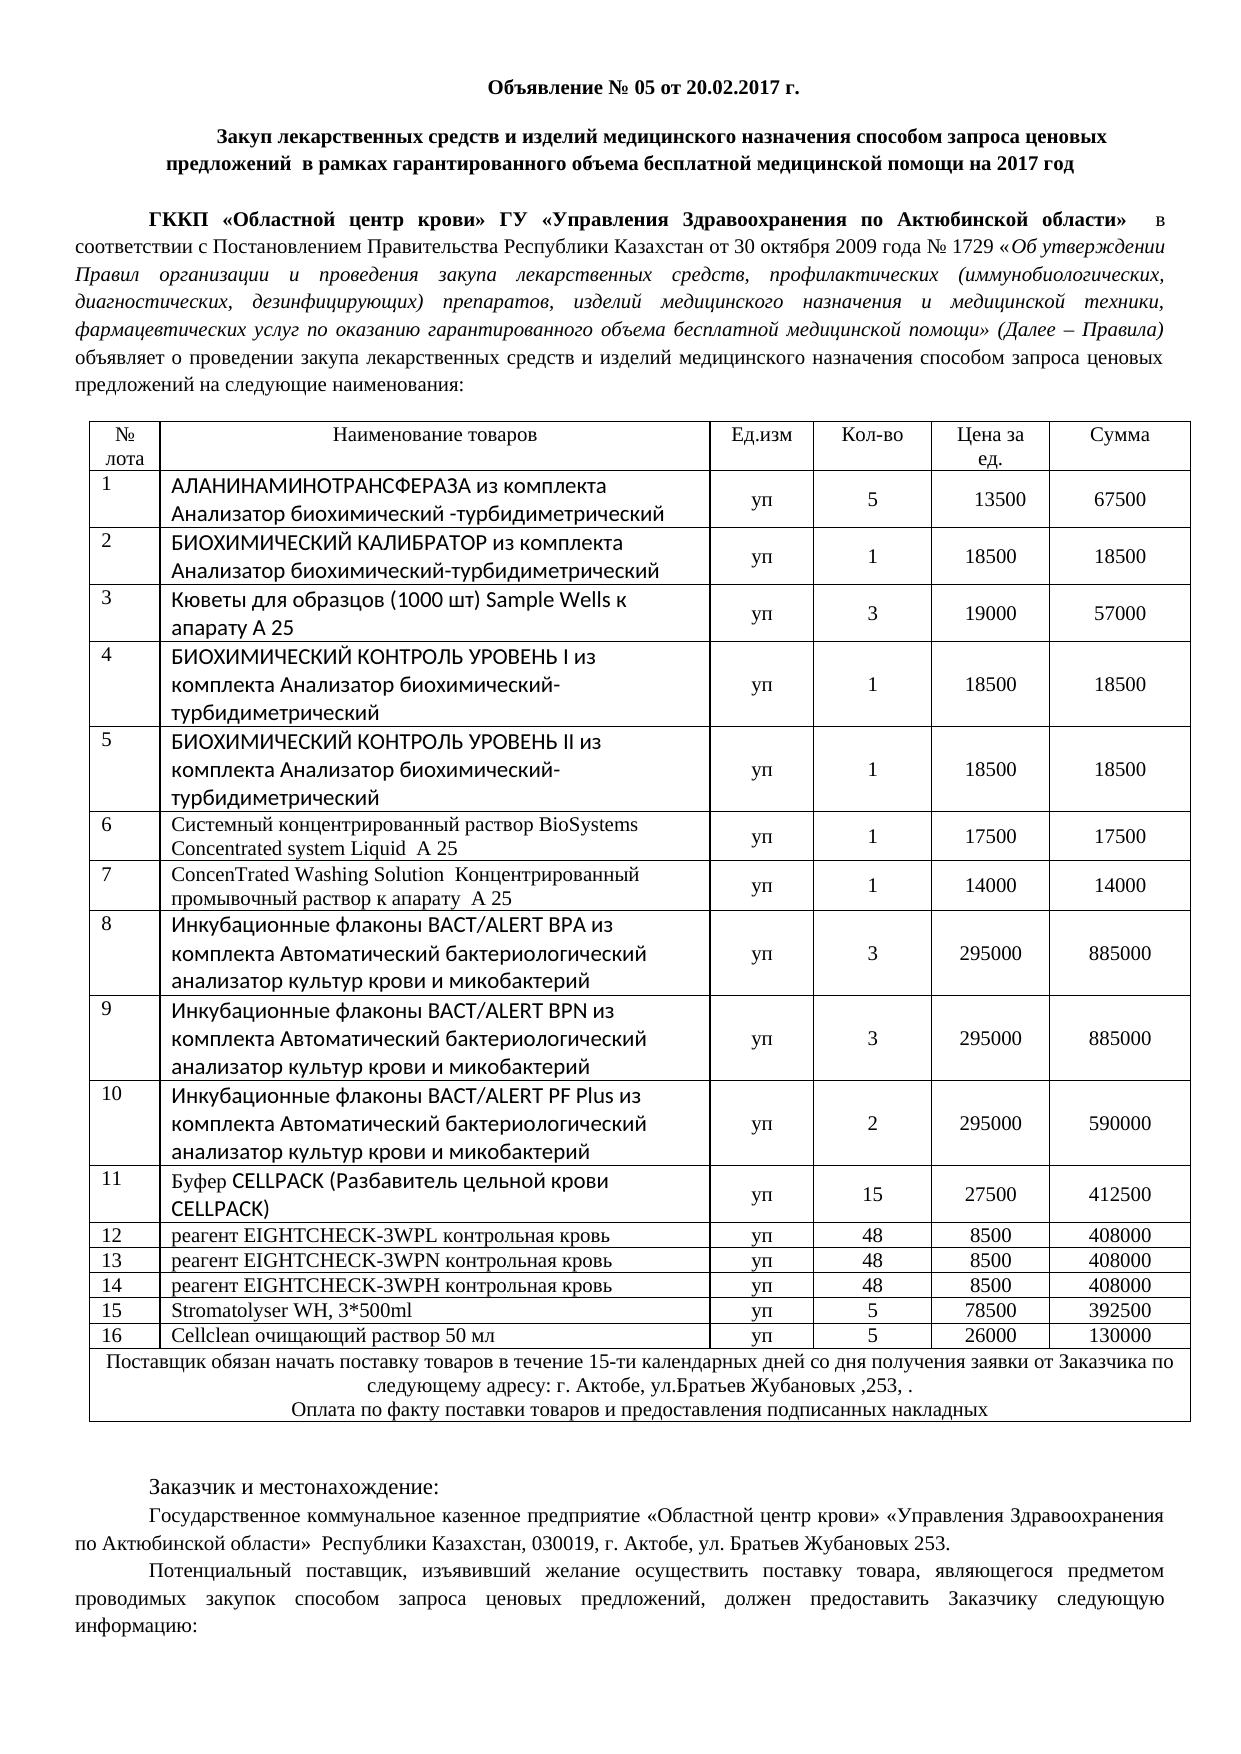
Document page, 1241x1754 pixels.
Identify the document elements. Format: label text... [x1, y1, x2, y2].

table_cell Поставщик обязан начать поставку товаров в течение 15-ти календарных дней со дня получения заявки от Заказчика по следующему адресу: г. Актобе, ул.Братьев Жубановых ,253, . Оплата по факту поставки товаров и предоставления подписанных накладных [90, 1349, 1190, 1421]
table_cell Инкубационные флаконы BACT/ALERT PF Plus из комплекта Автоматический бактериологический анализатор культур крови и микобактерий [161, 1081, 709, 1165]
table_cell Инкубационные флаконы BACT/ALERT BPN из комплекта Автоматический бактериологический анализатор культур крови и микобактерий [161, 996, 709, 1080]
table_cell 1 [814, 642, 931, 726]
table_cell уп [711, 1223, 813, 1247]
table_cell 14000 [932, 861, 1049, 909]
table_cell 408000 [1050, 1223, 1190, 1247]
table_cell 18500 [1050, 727, 1190, 811]
table_cell 18500 [1050, 528, 1190, 584]
table_cell 18500 [932, 727, 1049, 811]
table_cell Stromatolyser WH, 3*500ml [161, 1298, 709, 1322]
table_header Кол-во [814, 422, 931, 470]
table_cell Кюветы для образцов (1000 шт) Sample Wells к апарату А 25 [161, 585, 709, 641]
table_cell Буфер CELLPACK (Разбавитель цельной крови CELLPACK) [161, 1166, 709, 1222]
table_cell уп [711, 911, 813, 995]
table_cell 14 [90, 1273, 159, 1297]
text ГККП «Областной центр крови» ГУ «Управления Здравоохранения по Актюбинской области» в соответствии с Постановлением Правительства Республики Казахстан от 30 октября 2009 года № 1729 «Об утверждении Правил организации и проведения закупа лекарственных средств, профилактических (иммунобиологических, диагностических, дезинфицирующих) препаратов, изделий медицинского назначения и медицинской техники, фармацевтических услуг по оказанию гарантированного объема бесплатной медицинской помощи» (Далее – Правила) объявляет о проведении закупа лекарственных средств и изделий медицинского назначения способом запроса ценовых предложений на следующие наименования: [75, 207, 1165, 396]
table_cell 78500 [932, 1298, 1049, 1322]
table_cell 3 [814, 585, 931, 641]
text Объявление № 05 от 20.02.2017 г. [75, 75, 1165, 99]
table_cell АЛАНИНАМИНОТРАНСФЕРАЗА из комплекта Анализатор биохимический -турбидиметрический [161, 471, 709, 527]
table_cell 8500 [932, 1223, 1049, 1247]
table_cell 590000 [1050, 1081, 1190, 1165]
table_cell 295000 [932, 1081, 1049, 1165]
table_cell 408000 [1050, 1248, 1190, 1272]
table_cell 14000 [1050, 861, 1190, 909]
table_cell БИОХИМИЧЕСКИЙ КОНТРОЛЬ УРОВЕНЬ I из комплекта Анализатор биохимический-турбидиметрический [161, 642, 709, 726]
table_cell 16 [90, 1324, 159, 1347]
table_cell БИОХИМИЧЕСКИЙ КОНТРОЛЬ УРОВЕНЬ II из комплекта Анализатор биохимический-турбидиметрический [161, 727, 709, 811]
table_cell 18500 [932, 528, 1049, 584]
table_header № лота [90, 422, 159, 470]
table_cell 8500 [932, 1273, 1049, 1297]
table_cell 13 [90, 1248, 159, 1272]
table_cell 1 [814, 528, 931, 584]
table_cell 2 [90, 528, 159, 584]
table_cell 130000 [1050, 1324, 1190, 1347]
table_cell 48 [814, 1248, 931, 1272]
table_cell 48 [814, 1223, 931, 1247]
text Закуп лекарственных средств и изделий медицинского назначения способом запроса ценовых предложений в рамках гарантированного объема бесплатной медицинской помощи на 2017 год [75, 124, 1165, 175]
table_cell 13500 [932, 471, 1049, 527]
table_cell уп [711, 528, 813, 584]
table_cell 48 [814, 1273, 931, 1297]
table_cell уп [711, 1324, 813, 1347]
table_cell 3 [814, 996, 931, 1080]
table_cell ConcenTrated Washing Solution Концентрированный промывочный раствор к апарату А 25 [161, 861, 709, 909]
table_header Ед.изм [711, 422, 813, 470]
table_cell 10 [90, 1081, 159, 1165]
table_cell уп [711, 1298, 813, 1322]
table_cell 3 [90, 585, 159, 641]
table_header Цена за ед. [932, 422, 1049, 470]
table_cell 885000 [1050, 911, 1190, 995]
table_cell 15 [90, 1298, 159, 1322]
table_cell Сеllclean очищающий раствор 50 мл [161, 1324, 709, 1347]
table_cell 12 [90, 1223, 159, 1247]
table_cell уп [711, 1273, 813, 1297]
table_header Наименование товаров [161, 422, 709, 470]
table_cell реагент EIGHTCHECK-3WPN контрольная кровь [161, 1248, 709, 1272]
table_cell 8500 [932, 1248, 1049, 1272]
table_cell уп [711, 642, 813, 726]
table_cell 5 [90, 727, 159, 811]
table_cell 1 [814, 861, 931, 909]
table_cell 295000 [932, 996, 1049, 1080]
table_cell 26000 [932, 1324, 1049, 1347]
table_cell 2 [814, 1081, 931, 1165]
table_cell 412500 [1050, 1166, 1190, 1222]
table_cell уп [711, 861, 813, 909]
table_header Сумма [1050, 422, 1190, 470]
table_cell уп [711, 585, 813, 641]
table_cell 1 [814, 727, 931, 811]
table_cell 3 [814, 911, 931, 995]
table_cell уп [711, 996, 813, 1080]
table_cell реагент EIGHTCHECK-3WPL контрольная кровь [161, 1223, 709, 1247]
table_cell БИОХИМИЧЕСКИЙ КАЛИБРАТОР из комплекта Анализатор биохимический-турбидиметрический [161, 528, 709, 584]
table_cell Системный концентрированный раствор BioSystems Concentrated system Liquid А 25 [161, 812, 709, 860]
table_cell 18500 [1050, 642, 1190, 726]
table_cell 17500 [932, 812, 1049, 860]
table_cell 5 [814, 471, 931, 527]
table_cell уп [711, 1166, 813, 1222]
table_cell 19000 [932, 585, 1049, 641]
table_cell 18500 [932, 642, 1049, 726]
table_cell 1 [814, 812, 931, 860]
table_cell 885000 [1050, 996, 1190, 1080]
table_cell 11 [90, 1166, 159, 1222]
table_cell уп [711, 812, 813, 860]
table_cell 7 [90, 861, 159, 909]
table_cell реагент EIGHTCHECK-3WPH контрольная кровь [161, 1273, 709, 1297]
text Заказчик и местонахождение: [75, 1473, 1165, 1499]
table_cell уп [711, 471, 813, 527]
text Потенциальный поставщик, изъявивший желание осуществить поставку товара, являющегося предметом проводимых закупок способом запроса ценовых предложений, должен предоставить Заказчику следующую информацию: [75, 1558, 1165, 1637]
table_cell 4 [90, 642, 159, 726]
table_cell 5 [814, 1298, 931, 1322]
table_cell 57000 [1050, 585, 1190, 641]
table_cell 392500 [1050, 1298, 1190, 1322]
table_cell 8 [90, 911, 159, 995]
table_cell 5 [814, 1324, 931, 1347]
table_cell 1 [90, 471, 159, 527]
table_cell Инкубационные флаконы BACT/ALERT BPA из комплекта Автоматический бактериологический анализатор культур крови и микобактерий [161, 911, 709, 995]
table_cell уп [711, 727, 813, 811]
table_cell 295000 [932, 911, 1049, 995]
table_cell уп [711, 1248, 813, 1272]
table_cell 6 [90, 812, 159, 860]
table_cell 67500 [1050, 471, 1190, 527]
table_cell 17500 [1050, 812, 1190, 860]
table_cell 408000 [1050, 1273, 1190, 1297]
table_cell 15 [814, 1166, 931, 1222]
table_cell уп [711, 1081, 813, 1165]
table_cell 9 [90, 996, 159, 1080]
text Государственное коммунальное казенное предприятие «Областной центр крови» «Управления Здравоохранения по Актюбинской области» Республики Казахстан, 030019, г. Актобе, ул. Братьев Жубановых 253. [75, 1503, 1165, 1555]
table_cell 27500 [932, 1166, 1049, 1222]
